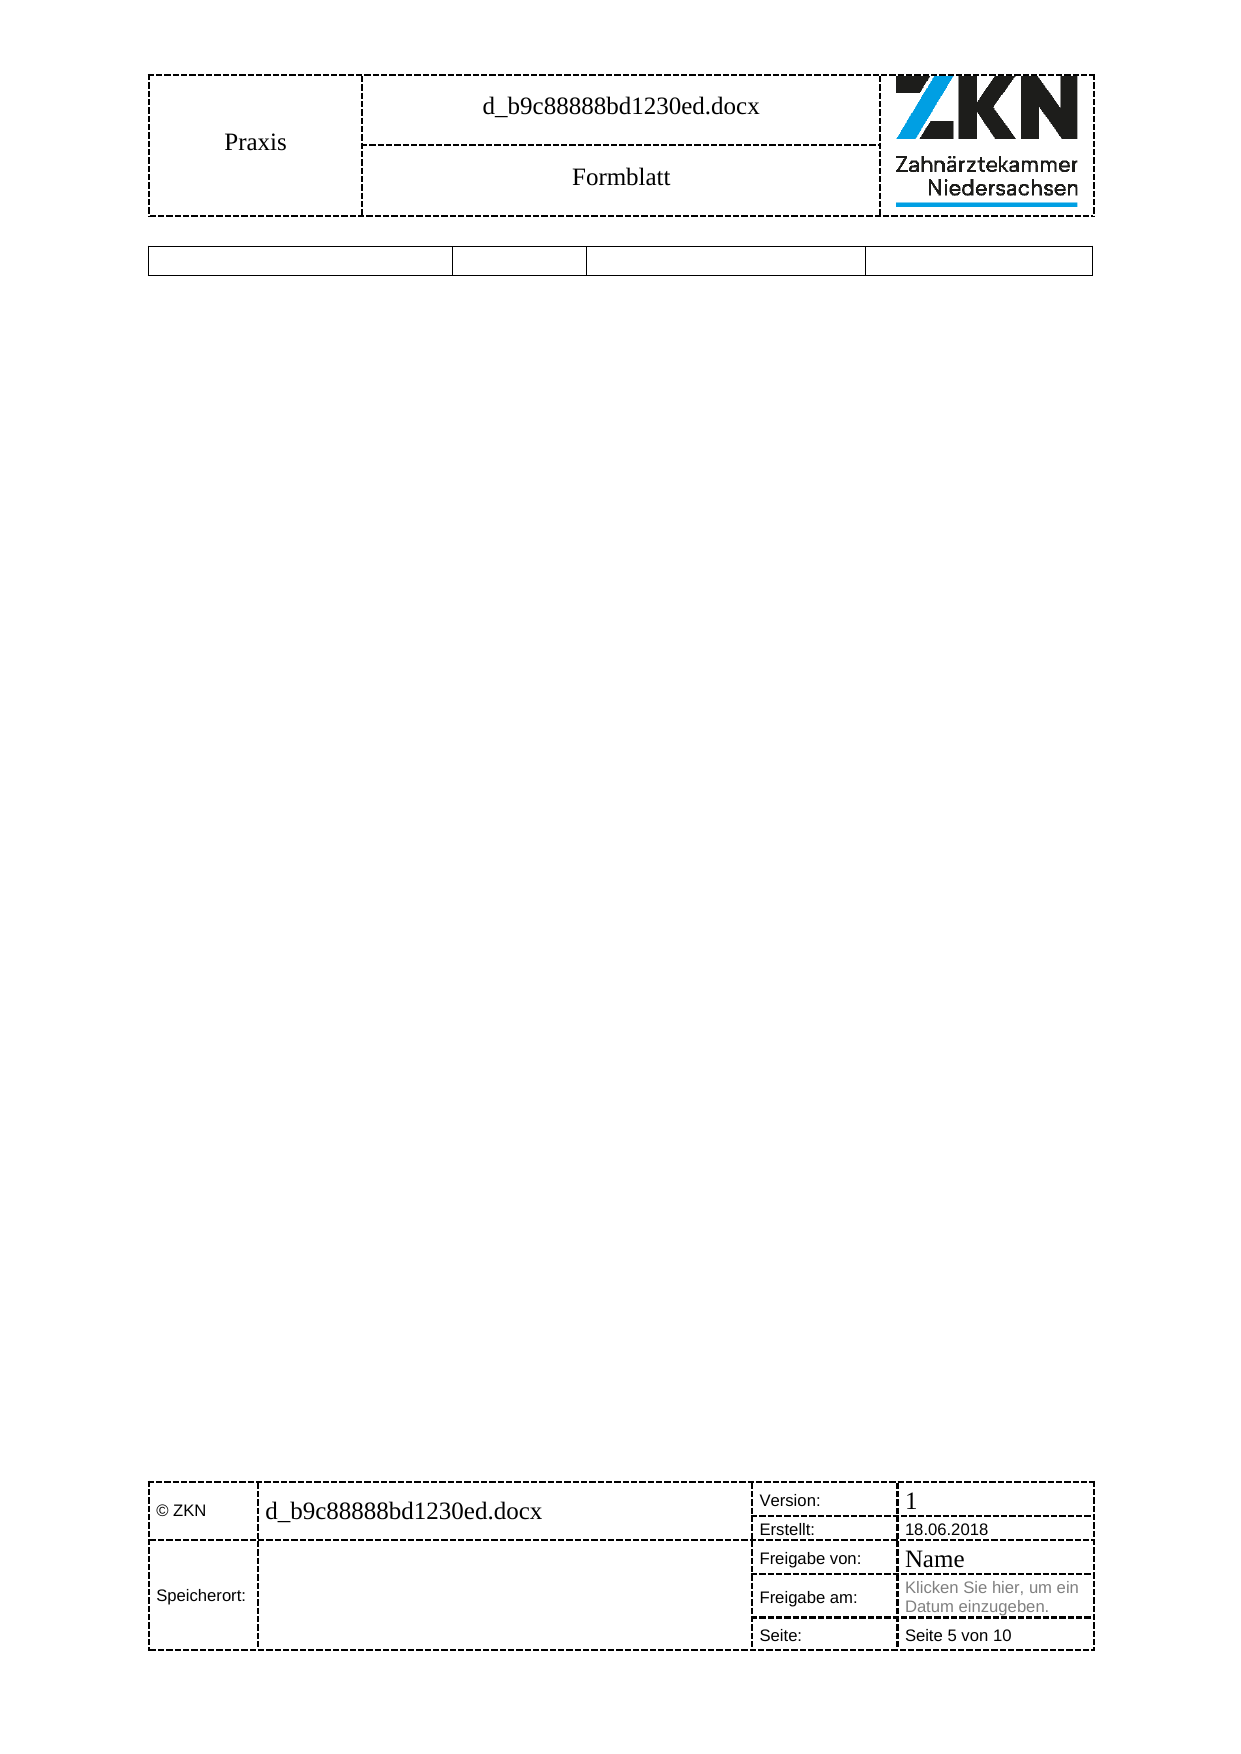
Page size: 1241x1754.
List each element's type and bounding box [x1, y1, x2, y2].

table_cell [866, 247, 1092, 275]
table_cell [587, 247, 865, 275]
picture [896, 76, 1078, 202]
table_cell [453, 247, 586, 275]
table_cell [149, 247, 452, 275]
picture [896, 76, 933, 136]
